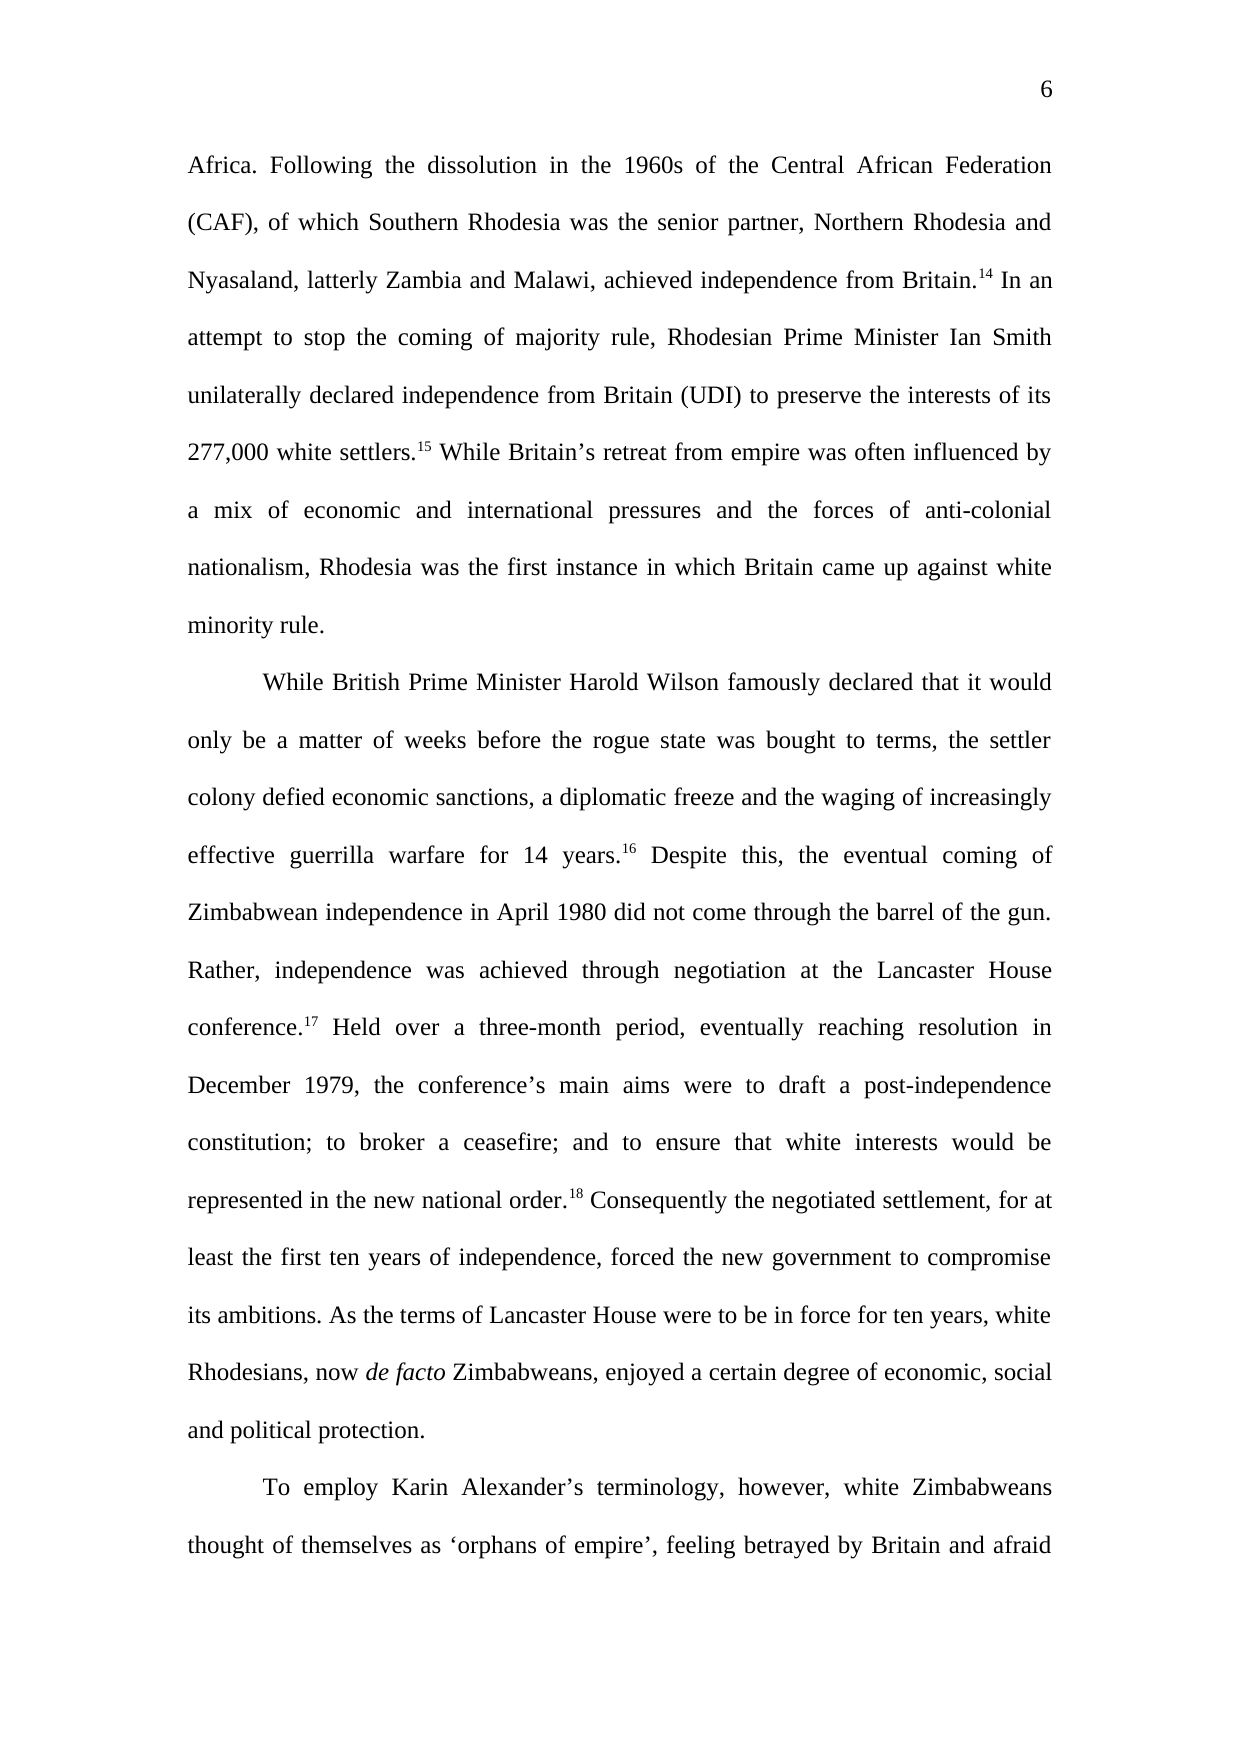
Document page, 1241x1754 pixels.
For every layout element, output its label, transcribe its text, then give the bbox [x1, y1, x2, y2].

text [187, 150, 1053, 639]
text While British Prime Minister Harold Wilson famously declared that it would only be a matter of weeks before the rogue state was bought to terms, the settler colony defied economic sanctions, a diplomatic freeze and the waging of increasingly effective guerrilla warfare for 14 years. Despite this, the eventual coming of Zimbabwean independence in April 1980 did not come through the barrel of the gun. Rather, independence was achieved through negotiation at the Lancaster House conference. Held over a three-month period, eventually reaching resolution in December 1979, the conference’s main aims were to draft a post-independence constitution; to broker a ceasefire; and to ensure that white interests would be represented in the new national order. Consequently the negotiated settlement, for at least the first ten years of independence, forced the new government to compromise its ambitions. As the terms of Lancaster House were to be in force for ten years, white Rhodesians, now de facto Zimbabweans, enjoyed a certain degree of economic, social and political protection. [187, 667, 1053, 1444]
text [187, 1472, 1053, 1559]
